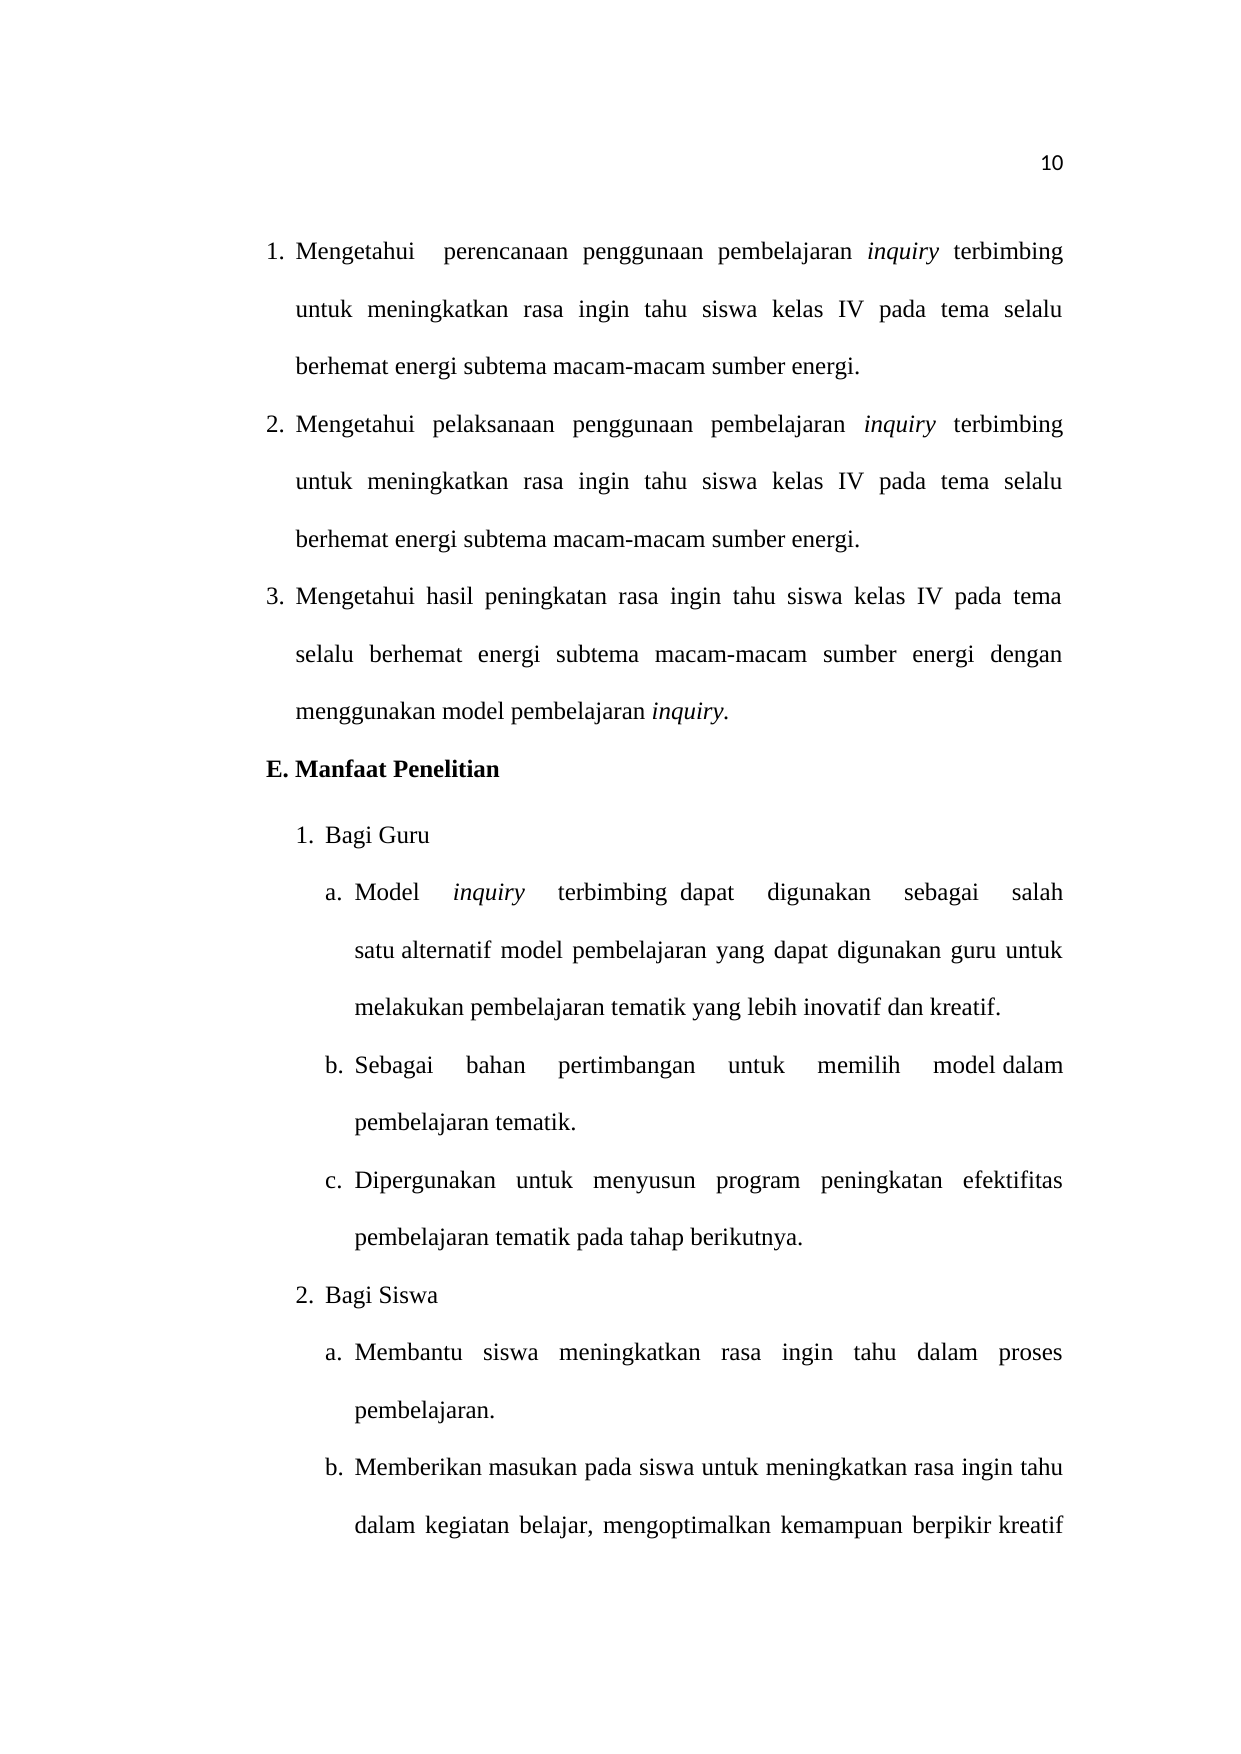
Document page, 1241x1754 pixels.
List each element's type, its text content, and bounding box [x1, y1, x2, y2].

list b. Sebagai bahan pertimbangan untuk memilih model dalam pembelajaran tematik. [325, 1050, 1063, 1136]
list c. Dipergunakan untuk menyusun program peningkatan efektifitas pembelajaran tematik pada tahap berikutnya. [325, 1165, 1063, 1251]
list Bagi Guru [295, 820, 1063, 848]
list a. Model inquiry terbimbing dapat digunakan sebagai salah satu alternatif model pembelajaran yang dapat digunakan guru untuk melakukan pembelajaran tematik yang lebih inovatif dan kreatif. [325, 877, 1063, 1021]
text 2. Bagi Siswa [295, 1280, 1063, 1308]
list Mengetahui perencanaan penggunaan pembelajaran inquiry terbimbing untuk meningkatkan rasa ingin tahu siswa kelas IV pada tema selalu berhemat energi subtema macam-macam sumber energi. [266, 236, 1063, 380]
text E. Manfaat Penelitian [266, 754, 1093, 783]
list Mengetahui pelaksanaan penggunaan pembelajaran inquiry terbimbing untuk meningkatkan rasa ingin tahu siswa kelas IV pada tema selalu berhemat energi subtema macam-macam sumber energi. [266, 409, 1063, 553]
list Mengetahui hasil peningkatan rasa ingin tahu siswa kelas IV pada tema selalu berhemat energi subtema macam-macam sumber energi dengan menggunakan model pembelajaran inquiry. [266, 581, 1063, 725]
list Membantu siswa meningkatkan rasa ingin tahu dalam proses pembelajaran. [325, 1337, 1063, 1423]
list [325, 1452, 1063, 1538]
